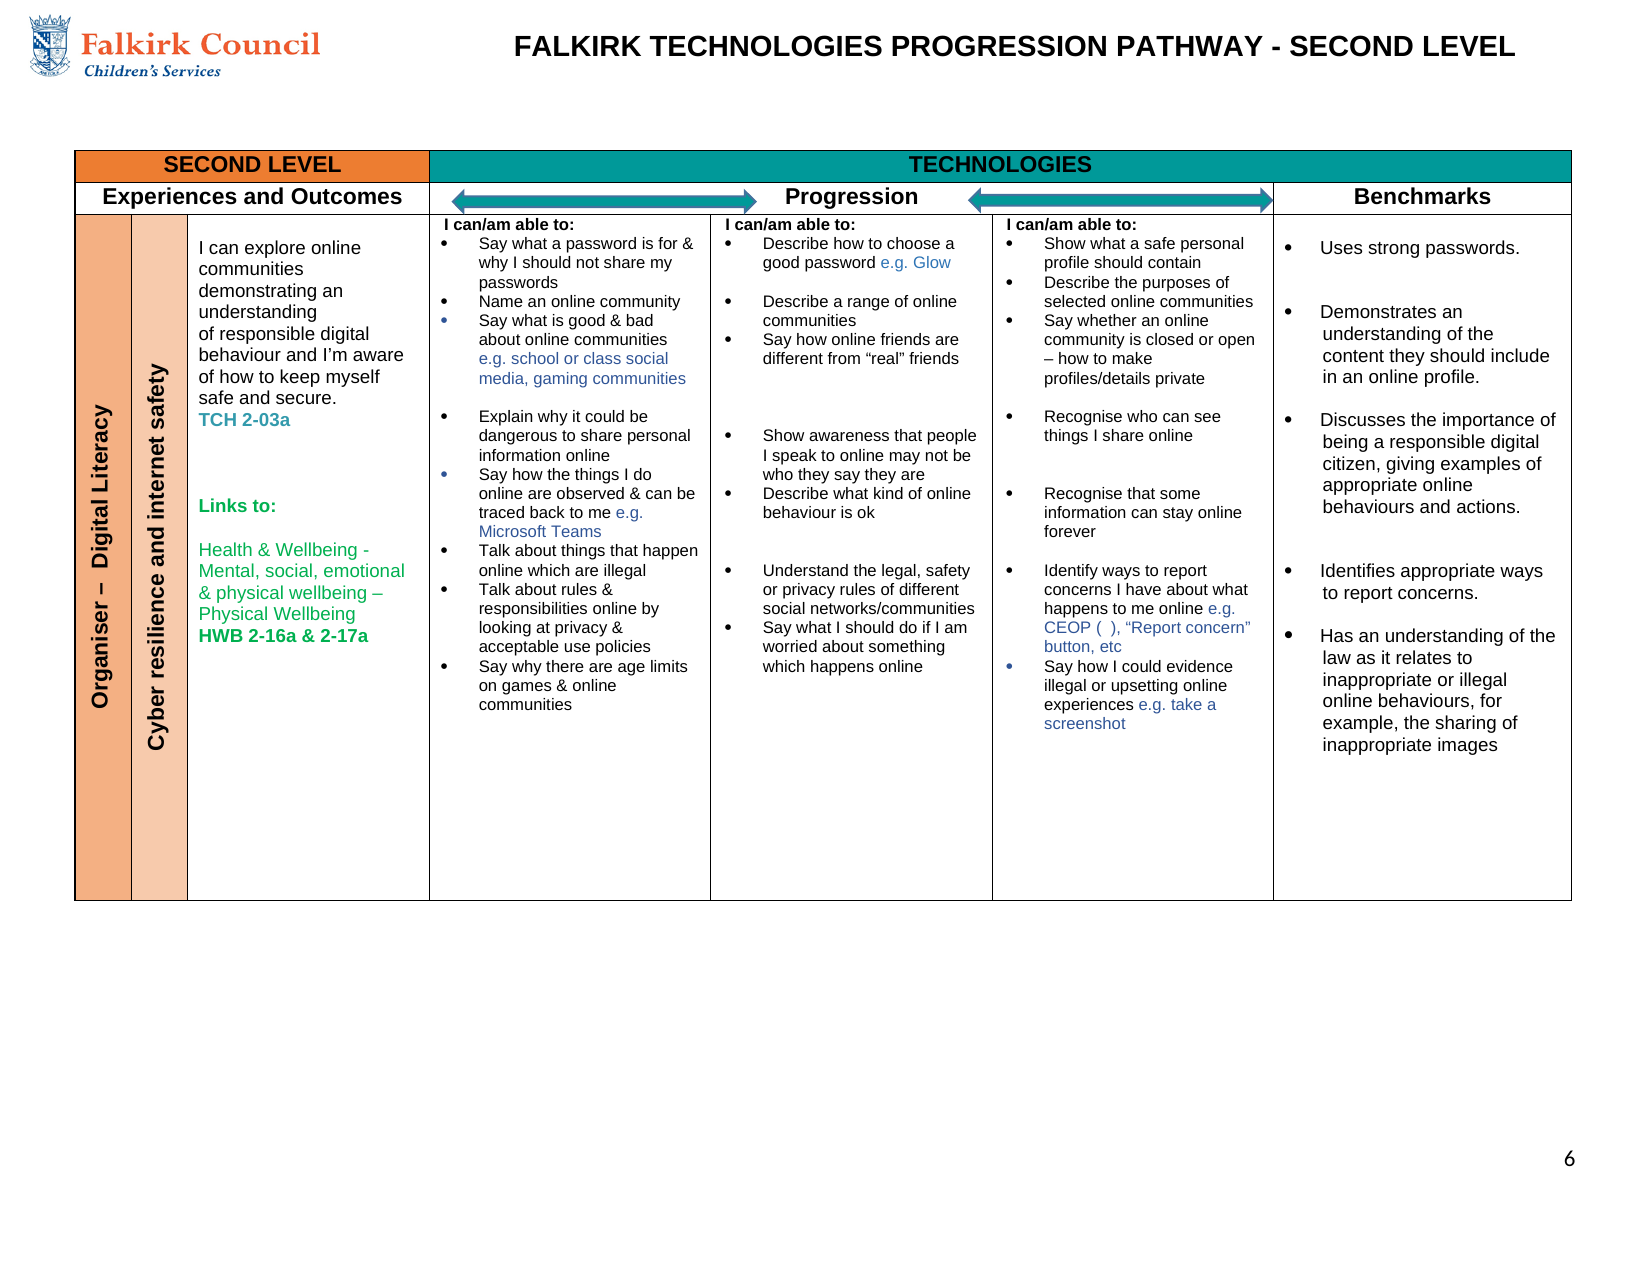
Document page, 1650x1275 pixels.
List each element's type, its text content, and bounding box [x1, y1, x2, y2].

table_cell Cyber resilience and internet safety [132, 215, 187, 900]
table_cell I can/am able to: Describe how to choose a good password e.g. Glow Describe a range of online communities Say how online friends are different from “real” friends Show awareness that people I speak to online may not be who they say they are Describe what kind of online behaviour is ok Understand the legal, safety or privacy rules of different social networks/communities Say what I should do if I am worried about something which happens online [711, 215, 992, 900]
table_cell Benchmarks [1274, 183, 1571, 214]
picture [28, 13, 320, 77]
table_cell I can/am able to: Say what a password is for & why I should not share my passwords Name an online community Say what is good & bad about online communities e.g. school or class social media, gaming communities Explain why it could be dangerous to share personal information online Say how the things I do online are observed & can be traced back to me e.g. Microsoft Teams Talk about things that happen online which are illegal Talk about rules & responsibilities online by looking at privacy & acceptable use policies Say why there are age limits on games & online communities [430, 215, 710, 900]
table_cell Organiser – Digital Literacy [76, 215, 131, 900]
table_header TECHNOLOGIES [430, 151, 1571, 182]
table_cell Progression [430, 183, 1273, 214]
table_cell Experiences and Outcomes [76, 183, 429, 214]
table_cell I can explore online communities demonstrating an understanding of responsible digital behaviour and I’m aware of how to keep myself safe and secure. TCH 2-03a Links to: Health & Wellbeing - Mental, social, emotional & physical wellbeing – Physical Wellbeing HWB 2-16a & 2-17a [188, 215, 429, 900]
table_header SECOND LEVEL [76, 151, 429, 182]
table_cell Uses strong passwords. Demonstrates an understanding of the content they should include in an online profile. Discusses the importance of being a responsible digital citizen, giving examples of appropriate online behaviours and actions. Identifies appropriate ways to report concerns. Has an understanding of the law as it relates to inappropriate or illegal online behaviours, for example, the sharing of inappropriate images [1274, 215, 1571, 900]
table_cell I can/am able to: Show what a safe personal profile should contain Describe the purposes of selected online communities Say whether an online community is closed or open – how to make profiles/details private Recognise who can see things I share online Recognise that some information can stay online forever Identify ways to report concerns I have about what happens to me online e.g. CEOP ( ), “Report concern” button, etc Say how I could evidence illegal or upsetting online experiences e.g. take a screenshot [993, 215, 1273, 900]
